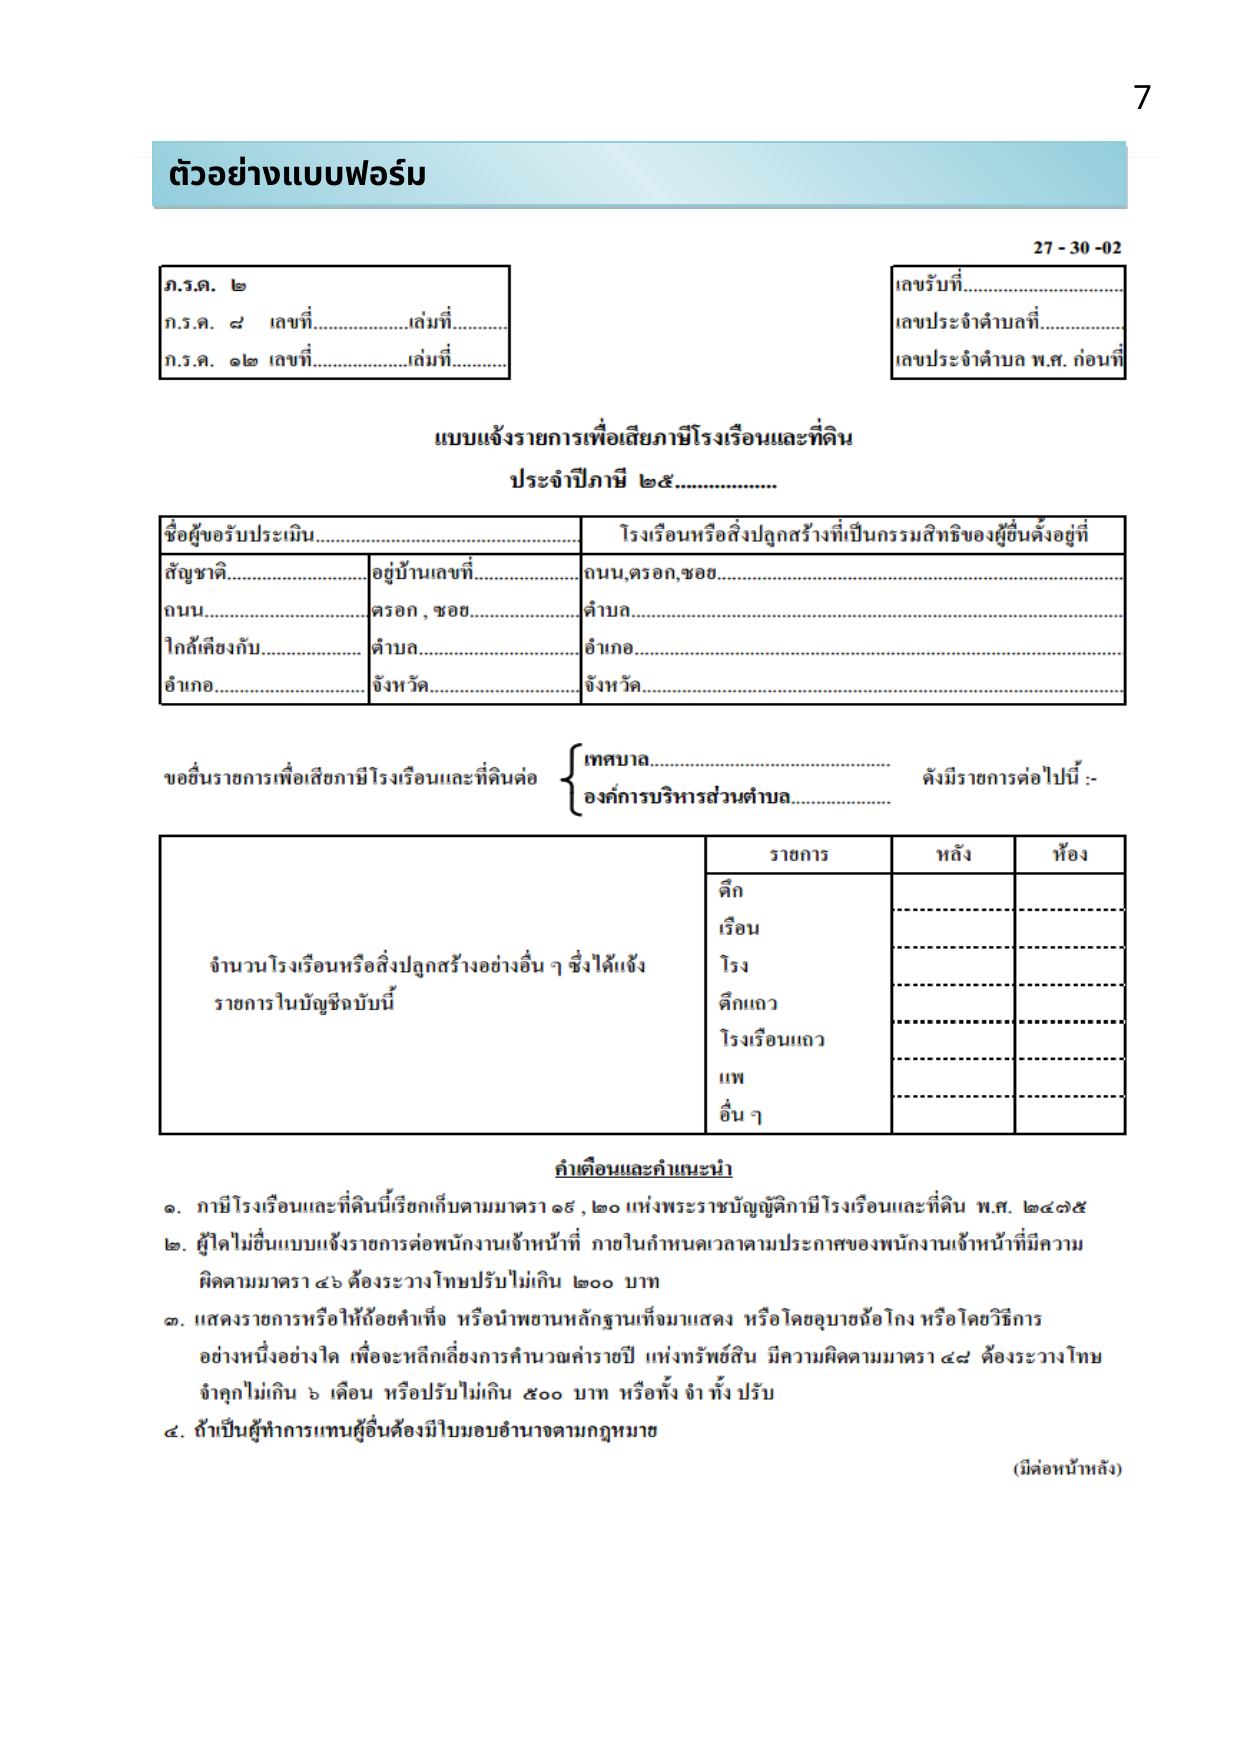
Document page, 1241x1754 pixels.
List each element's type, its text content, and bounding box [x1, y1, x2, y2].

picture [134, 157, 1161, 1508]
text 7 [150, 74, 1152, 119]
